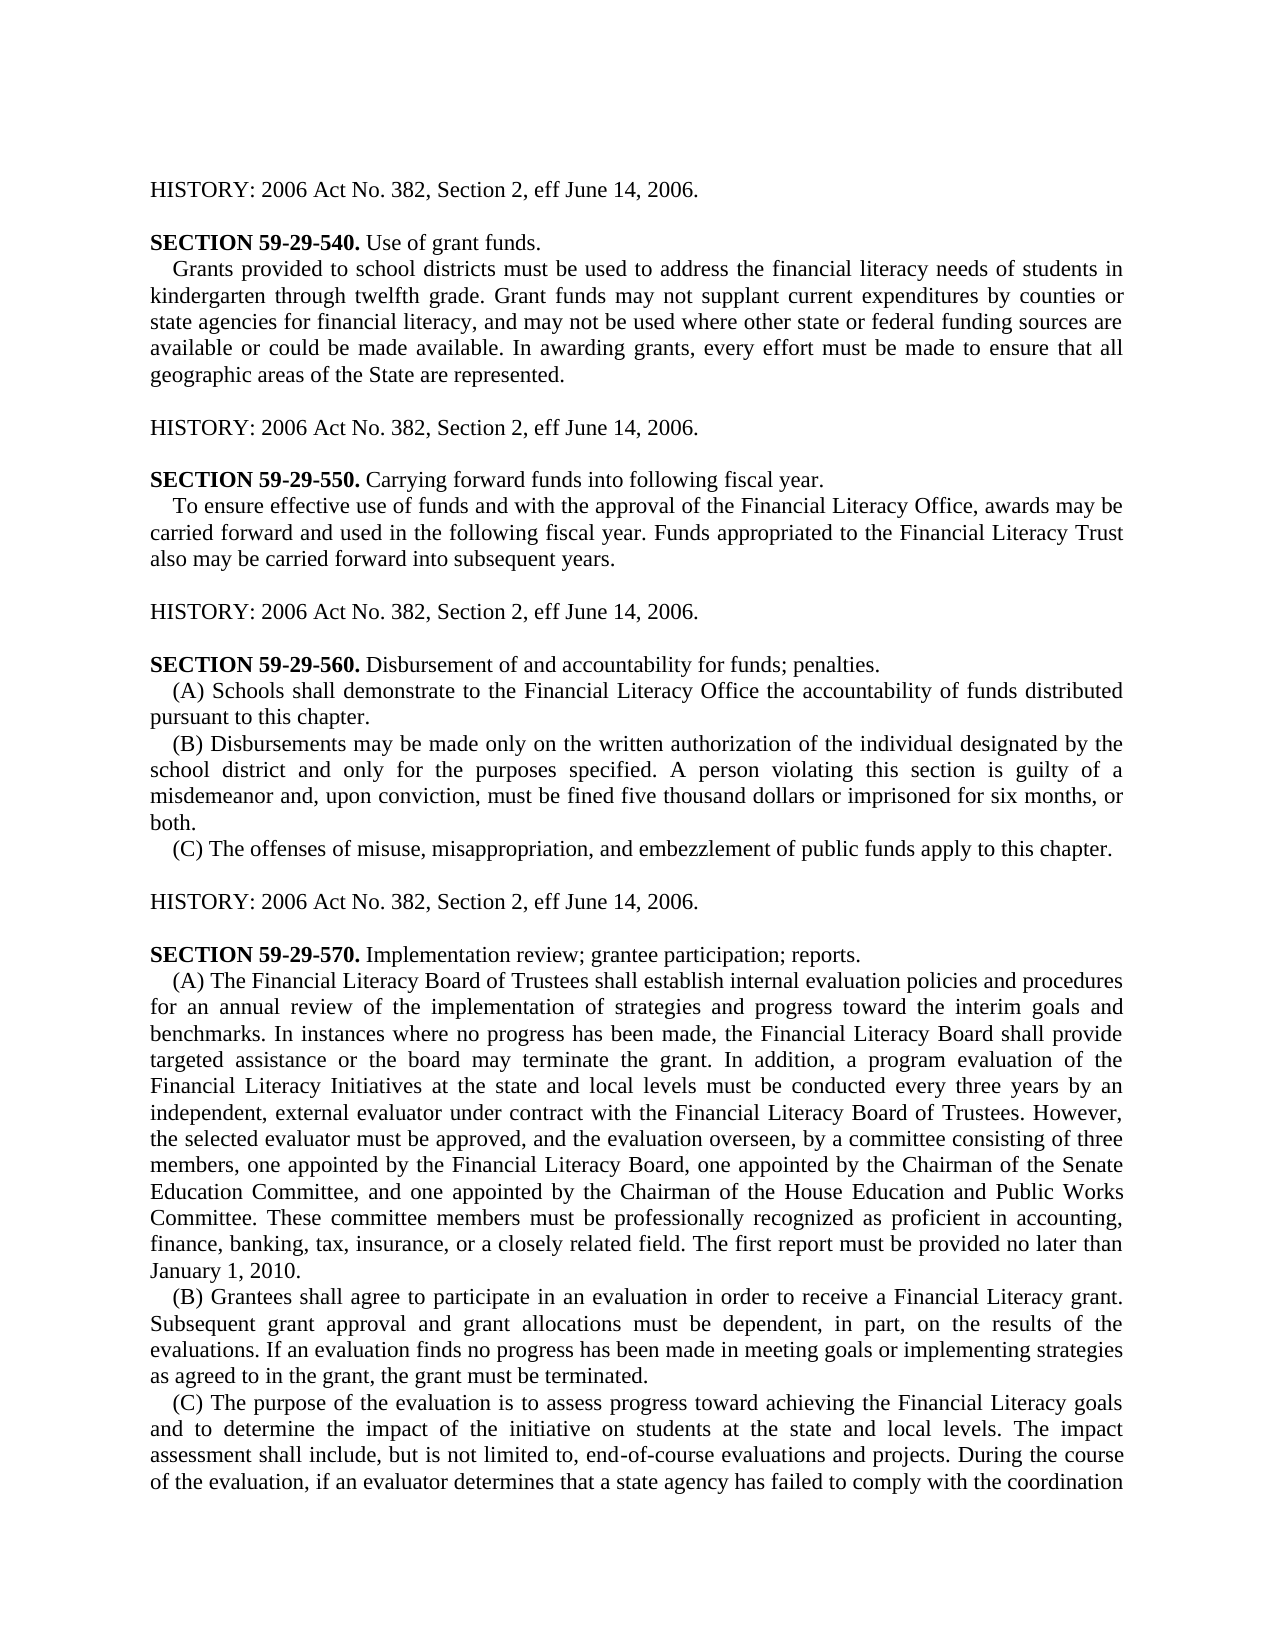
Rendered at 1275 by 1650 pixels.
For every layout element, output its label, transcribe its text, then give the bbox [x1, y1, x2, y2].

text (C) The offenses of misuse, misappropriation, and embezzlement of public funds apply to this chapter. [150, 835, 1125, 862]
text Grants provided to school districts must be used to address the financial literacy needs of students in kindergarten through twelfth grade. Grant funds may not supplant current expenditures by counties or state agencies for financial literacy, and may not be used where other state or federal funding sources are available or could be made available. In awarding grants, every effort must be made to ensure that all geographic areas of the State are represented. [150, 255, 1125, 387]
text (B) Grantees shall agree to participate in an evaluation in order to receive a Financial Literacy grant. Subsequent grant approval and grant allocations must be dependent, in part, on the results of the evaluations. If an evaluation finds no progress has been made in meeting goals or implementing strategies as agreed to in the grant, the grant must be terminated. [150, 1283, 1125, 1389]
text (B) Disbursements may be made only on the written authorization of the individual designated by the school district and only for the purposes specified. A person violating this section is guilty of a misdemeanor and, upon conviction, must be fined five thousand dollars or imprisoned for six months, or both. [150, 730, 1125, 835]
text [150, 1389, 1125, 1494]
text SECTION 59-29-540. Use of grant funds. [150, 229, 1125, 255]
text SECTION 59-29-550. Carrying forward funds into following fiscal year. [150, 466, 1125, 493]
text HISTORY: 2006 Act No. 382, Section 2, eff June 14, 2006. [150, 598, 1125, 624]
text HISTORY: 2006 Act No. 382, Section 2, eff June 14, 2006. [150, 176, 1125, 203]
text To ensure effective use of funds and with the approval of the Financial Literacy Office, awards may be carried forward and used in the following fiscal year. Funds appropriated to the Financial Literacy Trust also may be carried forward into subsequent years. [150, 493, 1125, 572]
text SECTION 59-29-570. Implementation review; grantee participation; reports. [150, 941, 1125, 967]
text HISTORY: 2006 Act No. 382, Section 2, eff June 14, 2006. [150, 888, 1125, 914]
text (A) The Financial Literacy Board of Trustees shall establish internal evaluation policies and procedures for an annual review of the implementation of strategies and progress toward the interim goals and benchmarks. In instances where no progress has been made, the Financial Literacy Board shall provide targeted assistance or the board may terminate the grant. In addition, a program evaluation of the Financial Literacy Initiatives at the state and local levels must be conducted every three years by an independent, external evaluator under contract with the Financial Literacy Board of Trustees. However, the selected evaluator must be approved, and the evaluation overseen, by a committee consisting of three members, one appointed by the Financial Literacy Board, one appointed by the Chairman of the Senate Education Committee, and one appointed by the Chairman of the House Education and Public Works Committee. These committee members must be professionally recognized as proficient in accounting, finance, banking, tax, insurance, or a closely related field. The first report must be provided no later than January 1, 2010. [150, 967, 1125, 1283]
text (A) Schools shall demonstrate to the Financial Literacy Office the accountability of funds distributed pursuant to this chapter. [150, 677, 1125, 730]
text SECTION 59-29-560. Disbursement of and accountability for funds; penalties. [150, 651, 1125, 677]
text HISTORY: 2006 Act No. 382, Section 2, eff June 14, 2006. [150, 413, 1125, 440]
